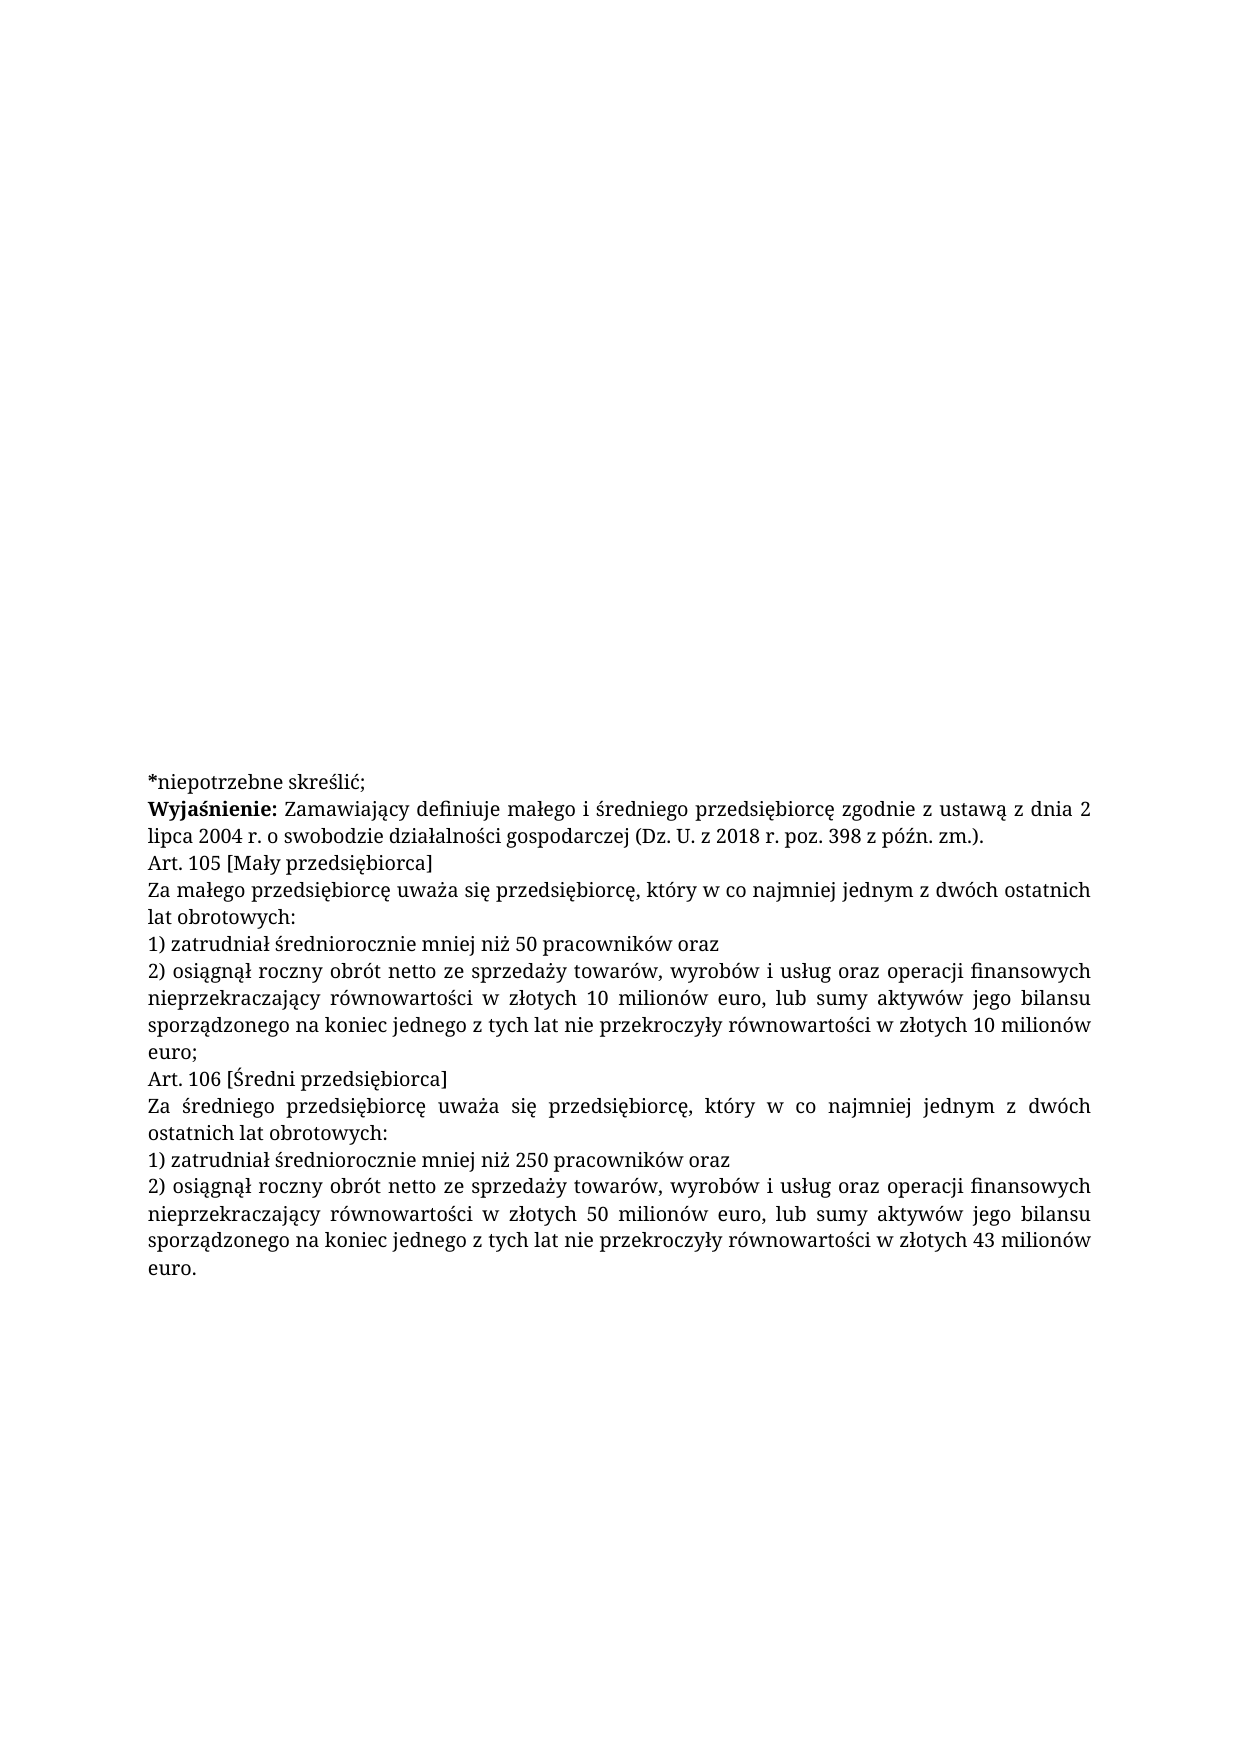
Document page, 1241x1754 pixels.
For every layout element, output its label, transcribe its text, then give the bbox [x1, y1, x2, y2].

text Za małego przedsiębiorcę uważa się przedsiębiorcę, który w co najmniej jednym z dwóch ostatnich lat obrotowych: [148, 876, 1093, 930]
text 1) zatrudniał średniorocznie mniej niż 50 pracowników oraz [148, 930, 1093, 957]
text 2) osiągnął roczny obrót netto ze sprzedaży towarów, wyrobów i usług oraz operacji finansowych nieprzekraczający równowartości w złotych 10 milionów euro, lub sumy aktywów jego bilansu sporządzonego na koniec jednego z tych lat nie przekroczyły równowartości w złotych 10 milionów euro; [148, 957, 1093, 1065]
text Wyjaśnienie: Zamawiający definiuje małego i średniego przedsiębiorcę zgodnie z ustawą z dnia 2 lipca 2004 r. o swobodzie działalności gospodarczej (Dz. U. z 2018 r. poz. 398 z późn. zm.). [148, 795, 1093, 849]
text Art. 106 [Średni przedsiębiorca] [148, 1065, 1093, 1092]
text *niepotrzebne skreślić; [148, 768, 1093, 795]
text 2) osiągnął roczny obrót netto ze sprzedaży towarów, wyrobów i usług oraz operacji finansowych nieprzekraczający równowartości w złotych 50 milionów euro, lub sumy aktywów jego bilansu sporządzonego na koniec jednego z tych lat nie przekroczyły równowartości w złotych 43 milionów euro. [148, 1173, 1093, 1281]
text 1) zatrudniał średniorocznie mniej niż 250 pracowników oraz [148, 1146, 1093, 1173]
text Za średniego przedsiębiorcę uważa się przedsiębiorcę, który w co najmniej jednym z dwóch ostatnich lat obrotowych: [148, 1092, 1093, 1146]
text Art. 105 [Mały przedsiębiorca] [148, 849, 1093, 876]
